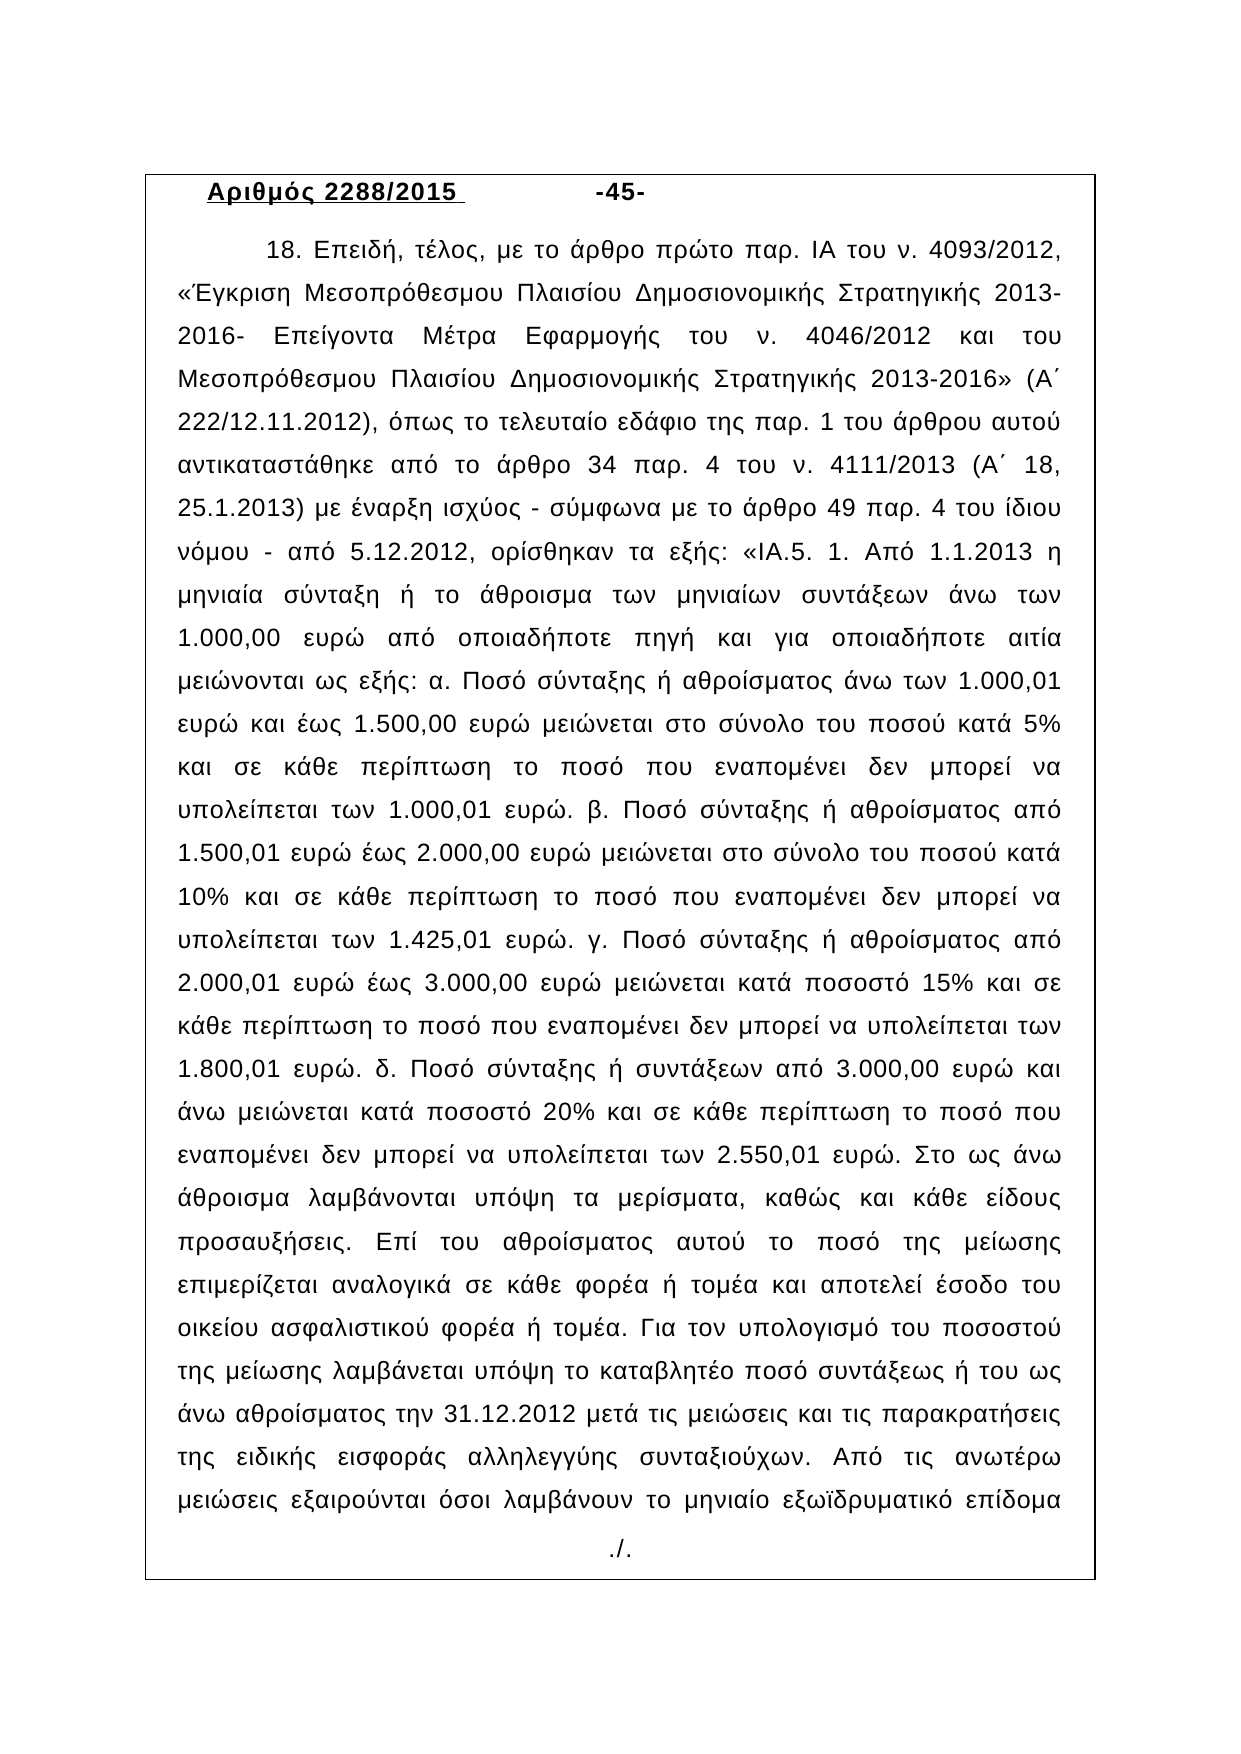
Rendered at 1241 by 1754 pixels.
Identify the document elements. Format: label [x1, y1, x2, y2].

text [177, 235, 1063, 1514]
